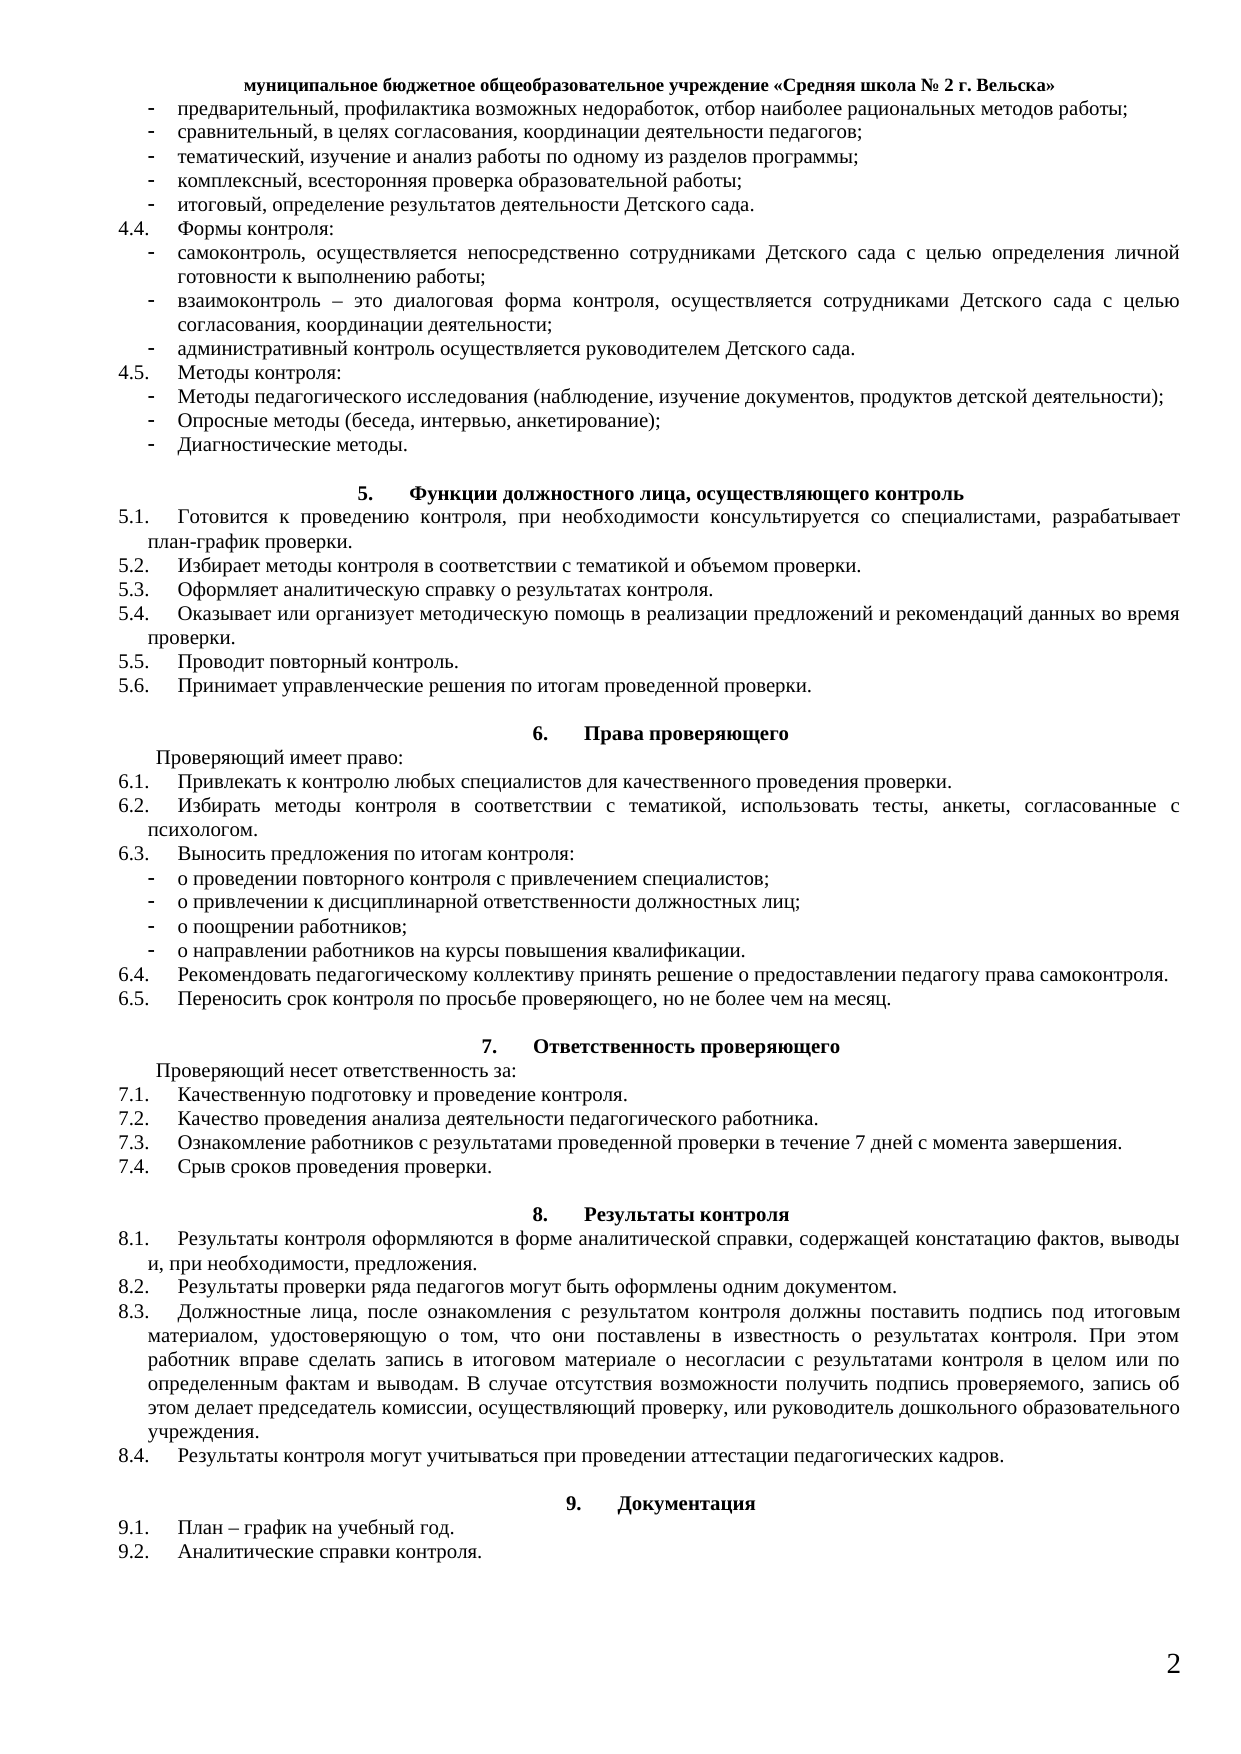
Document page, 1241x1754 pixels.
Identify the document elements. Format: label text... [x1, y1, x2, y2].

list Опросные методы (беседа, интервью, анкетирование); [148, 408, 1181, 432]
list Качественную подготовку и проведение контроля. [118, 1082, 1181, 1106]
list о привлечении к дисциплинарной ответственности должностных лиц; [148, 889, 1181, 913]
list административный контроль осуществляется руководителем Детского сада. [148, 336, 1181, 360]
list тематический, изучение и анализ работы по одному из разделов программы; [148, 143, 1181, 168]
list Результаты контроля оформляются в форме аналитической справки, содержащей констатацию фактов, выводы и, при необходимости, предложения. [118, 1226, 1181, 1274]
list Результаты контроля могут учитываться при проведении аттестации педагогических кадров. [118, 1443, 1181, 1467]
list Ответственность проверяющего [148, 1034, 1181, 1058]
list итоговый, определение результатов деятельности Детского сада. [148, 192, 1181, 216]
list о поощрении работников; [148, 913, 1181, 938]
list Результаты проверки ряда педагогов могут быть оформлены одним документом. [118, 1274, 1181, 1298]
list Ознакомление работников с результатами проведенной проверки в течение 7 дней с момента завершения. [118, 1130, 1181, 1154]
list о проведении повторного контроля с привлечением специалистов; [148, 865, 1181, 889]
list Методы контроля: [118, 360, 1181, 384]
list План – график на учебный год. [118, 1515, 1181, 1539]
list Срыв сроков проведения проверки. [118, 1154, 1181, 1178]
list Документация [148, 1491, 1181, 1515]
list Переносить срок контроля по просьбе проверяющего, но не более чем на месяц. [118, 986, 1181, 1010]
list Избирать методы контроля в соответствии с тематикой, использовать тесты, анкеты, согласованные с психологом. [118, 793, 1181, 841]
list предварительный, профилактика возможных недоработок, отбор наиболее рациональных методов работы; [148, 95, 1181, 119]
list Диагностические методы. [148, 432, 1181, 456]
list Должностные лица, после ознакомления с результатом контроля должны поставить подпись под итоговым материалом, удостоверяющую о том, что они поставлены в известность о результатах контроля. При этом работник вправе сделать запись в итоговом материале о несогласии с результатами контроля в целом или по определенным фактам и выводам. В случае отсутствия возможности получить подпись проверяемого, запись об этом делает председатель комиссии, осуществляющий проверку, или руководитель дошкольного образовательного учреждения. [118, 1298, 1181, 1443]
list Оказывает или организует методическую помощь в реализации предложений и рекомендаций данных во время проверки. [118, 601, 1181, 649]
list самоконтроль, осуществляется непосредственно сотрудниками Детского сада с целью определения личной готовности к выполнению работы; [148, 240, 1181, 288]
list Готовится к проведению контроля, при необходимости консультируется со специалистами, разрабатывает план-график проверки. [118, 504, 1181, 553]
list взаимоконтроль – это диалоговая форма контроля, осуществляется сотрудниками Детского сада с целью согласования, координации деятельности; [148, 288, 1181, 336]
list Рекомендовать педагогическому коллективу принять решение о предоставлении педагогу права самоконтроля. [118, 962, 1181, 986]
list Результаты контроля [148, 1202, 1181, 1226]
list Аналитические справки контроля. [118, 1539, 1181, 1563]
list Качество проведения анализа деятельности педагогического работника. [118, 1106, 1181, 1130]
text Проверяющий имеет право: [156, 745, 1181, 769]
list Права проверяющего [148, 721, 1181, 745]
list о направлении работников на курсы повышения квалификации. [148, 938, 1181, 962]
list Привлекать к контролю любых специалистов для качественного проведения проверки. [118, 769, 1181, 793]
list Функции должностного лица, осуществляющего контроль [148, 480, 1181, 504]
text Проверяющий несет ответственность за: [156, 1058, 1181, 1082]
list Методы педагогического исследования (наблюдение, изучение документов, продуктов детской деятельности); [148, 384, 1181, 408]
list Оформляет аналитическую справку о результатах контроля. [118, 577, 1181, 601]
list Выносить предложения по итогам контроля: [118, 841, 1181, 865]
list Формы контроля: [118, 216, 1181, 240]
list Принимает управленческие решения по итогам проведенной проверки. [118, 673, 1181, 697]
list Проводит повторный контроль. [118, 649, 1181, 673]
list комплексный, всесторонняя проверка образовательной работы; [148, 168, 1181, 192]
list сравнительный, в целях согласования, координации деятельности педагогов; [148, 119, 1181, 143]
list Избирает методы контроля в соответствии с тематикой и объемом проверки. [118, 553, 1181, 577]
